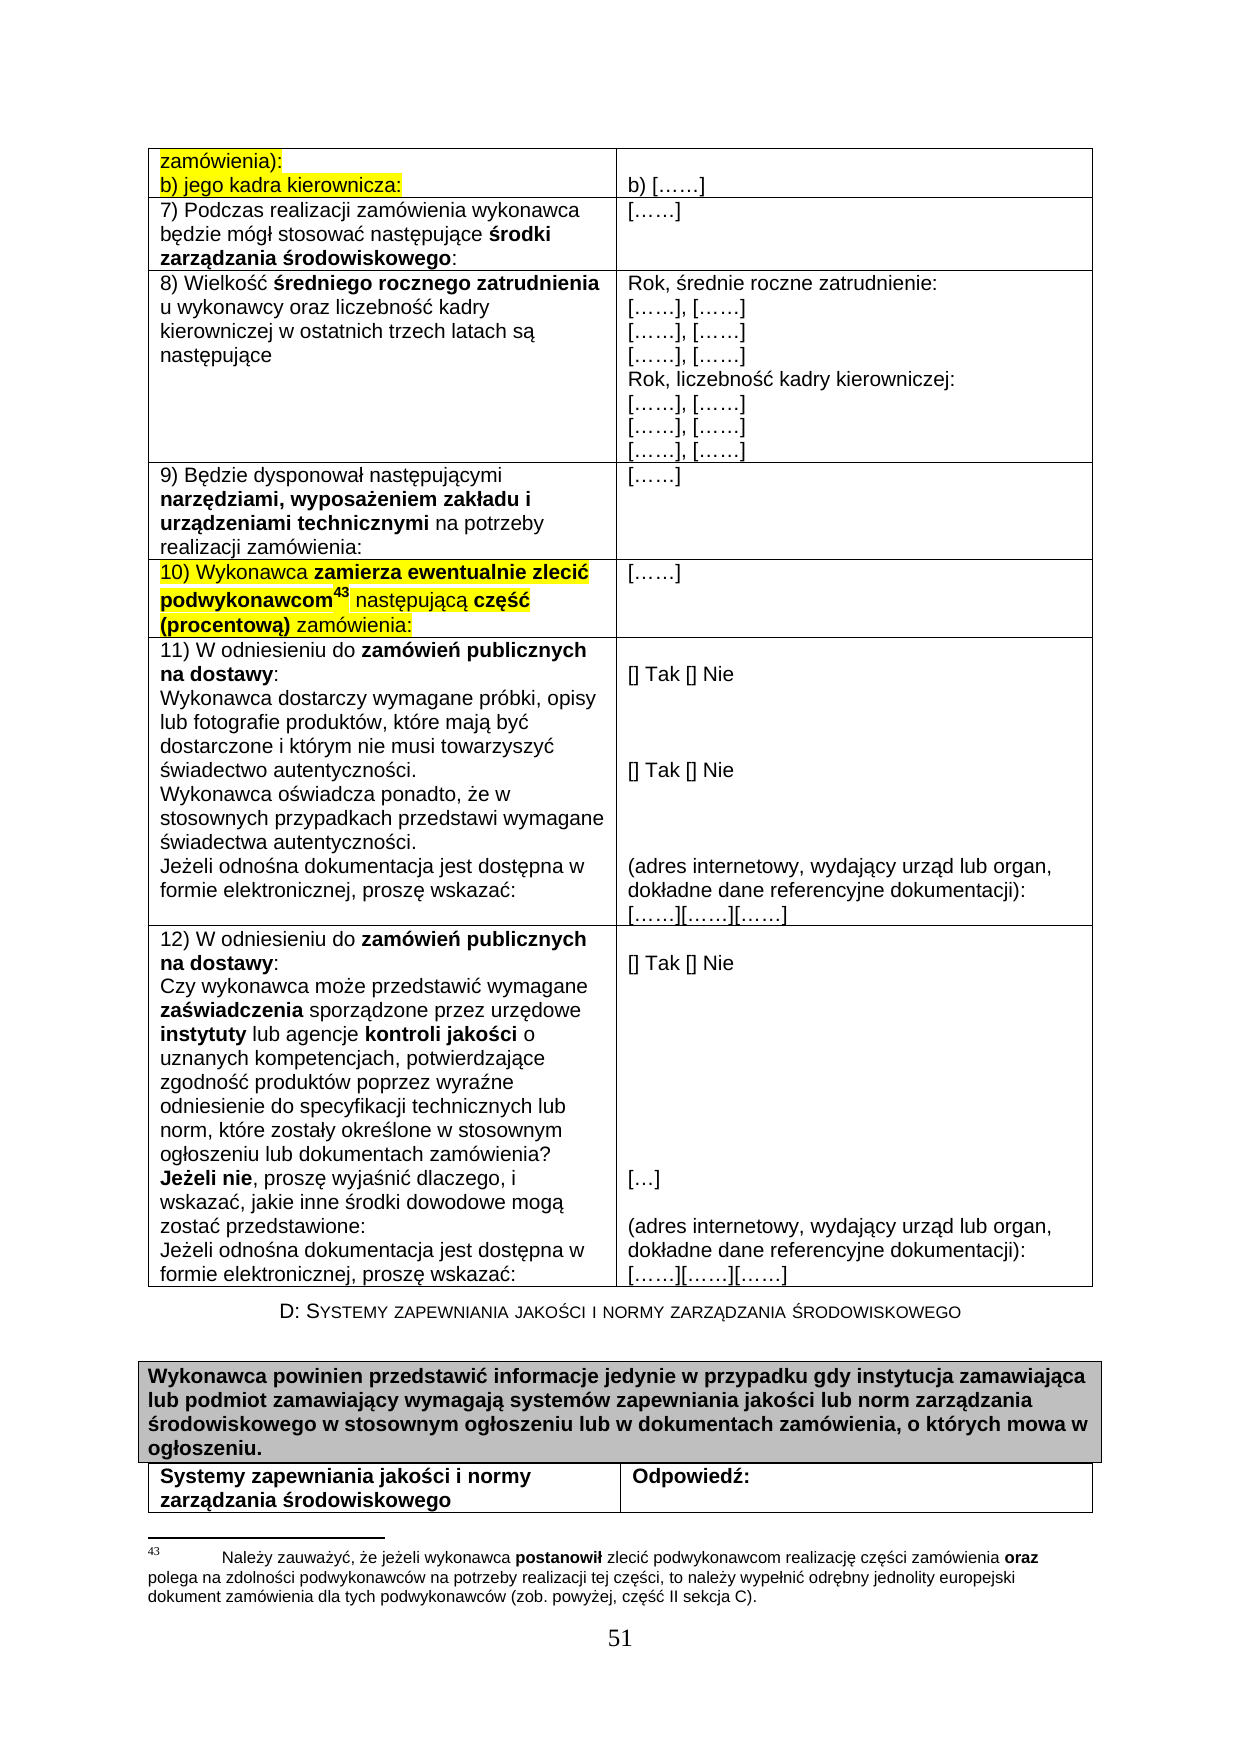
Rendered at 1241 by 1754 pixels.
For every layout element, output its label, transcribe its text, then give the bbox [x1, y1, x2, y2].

table_cell [……] [617, 463, 1092, 559]
table_cell a) [……] b) [……] [617, 149, 1092, 197]
table_cell 7) Podczas realizacji zamówienia wykonawca będzie mógł stosować następujące środki zarządzania środowiskowego: [149, 198, 616, 269]
table_cell 8) Wielkość średniego rocznego zatrudnienia u wykonawcy oraz liczebność kadry kierowniczej w ostatnich trzech latach są następujące [149, 271, 616, 462]
table_cell Rok, średnie roczne zatrudnienie: [……], [……] [……], [……] [……], [……] Rok, liczebność kadry kierowniczej: [……], [……] [……], [……] [……], [……] [617, 271, 1092, 462]
table_cell 12) W odniesieniu do zamówień publicznych na dostawy: Czy wykonawca może przedstawić wymagane zaświadczenia sporządzone przez urzędowe instytuty lub agencje kontroli jakości o uznanych kompetencjach, potwierdzające zgodność produktów poprzez wyraźne odniesienie do specyfikacji technicznych lub norm, które zostały określone w stosownym ogłoszeniu lub dokumentach zamówienia? Jeżeli nie, proszę wyjaśnić dlaczego, i wskazać, jakie inne środki dowodowe mogą zostać przedstawione: Jeżeli odnośna dokumentacja jest dostępna w formie elektronicznej, proszę wskazać: [149, 926, 616, 1286]
table_cell 10) Wykonawca zamierza ewentualnie zlecić podwykonawcom następującą część (procentową) zamówienia: [349, 560, 616, 637]
table_header Odpowiedź: [621, 1464, 1092, 1512]
title D: Systemy zapewniania jakości i normy zarządzania środowiskowego [148, 1299, 1092, 1323]
table_cell 10) Wykonawca zamierza ewentualnie zlecić podwykonawcom następującą część (procentową) zamówienia: [149, 560, 333, 637]
table_cell [……] [617, 560, 1092, 637]
table_cell [] Tak [] Nie […] (adres internetowy, wydający urząd lub organ, dokładne dane referencyjne dokumentacji): [……][……][……] [617, 926, 1092, 1286]
table_cell 9) Będzie dysponował następującymi narzędziami, wyposażeniem zakładu i urządzeniami technicznymi na potrzeby realizacji zamówienia: [149, 463, 616, 559]
table_cell [] Tak [] Nie [] Tak [] Nie (adres internetowy, wydający urząd lub organ, dokładne dane referencyjne dokumentacji): [……][……][……] [617, 638, 1092, 925]
table_cell [……] [617, 198, 1092, 269]
table_cell 11) W odniesieniu do zamówień publicznych na dostawy: Wykonawca dostarczy wymagane próbki, opisy lub fotografie produktów, które mają być dostarczone i którym nie musi towarzyszyć świadectwo autentyczności. Wykonawca oświadcza ponadto, że w stosownych przypadkach przedstawi wymagane świadectwa autentyczności. Jeżeli odnośna dokumentacja jest dostępna w formie elektronicznej, proszę wskazać: [149, 638, 616, 925]
table_header Systemy zapewniania jakości i normy zarządzania środowiskowego [149, 1464, 620, 1512]
text Wykonawca powinien przedstawić informacje jedynie w przypadku gdy instytucja zamawiająca lub podmiot zamawiający wymagają systemów zapewniania jakości lub norm zarządzania środowiskowego w stosownym ogłoszeniu lub w dokumentach zamówienia, o których mowa w ogłoszeniu. [139, 1362, 1101, 1462]
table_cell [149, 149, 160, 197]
